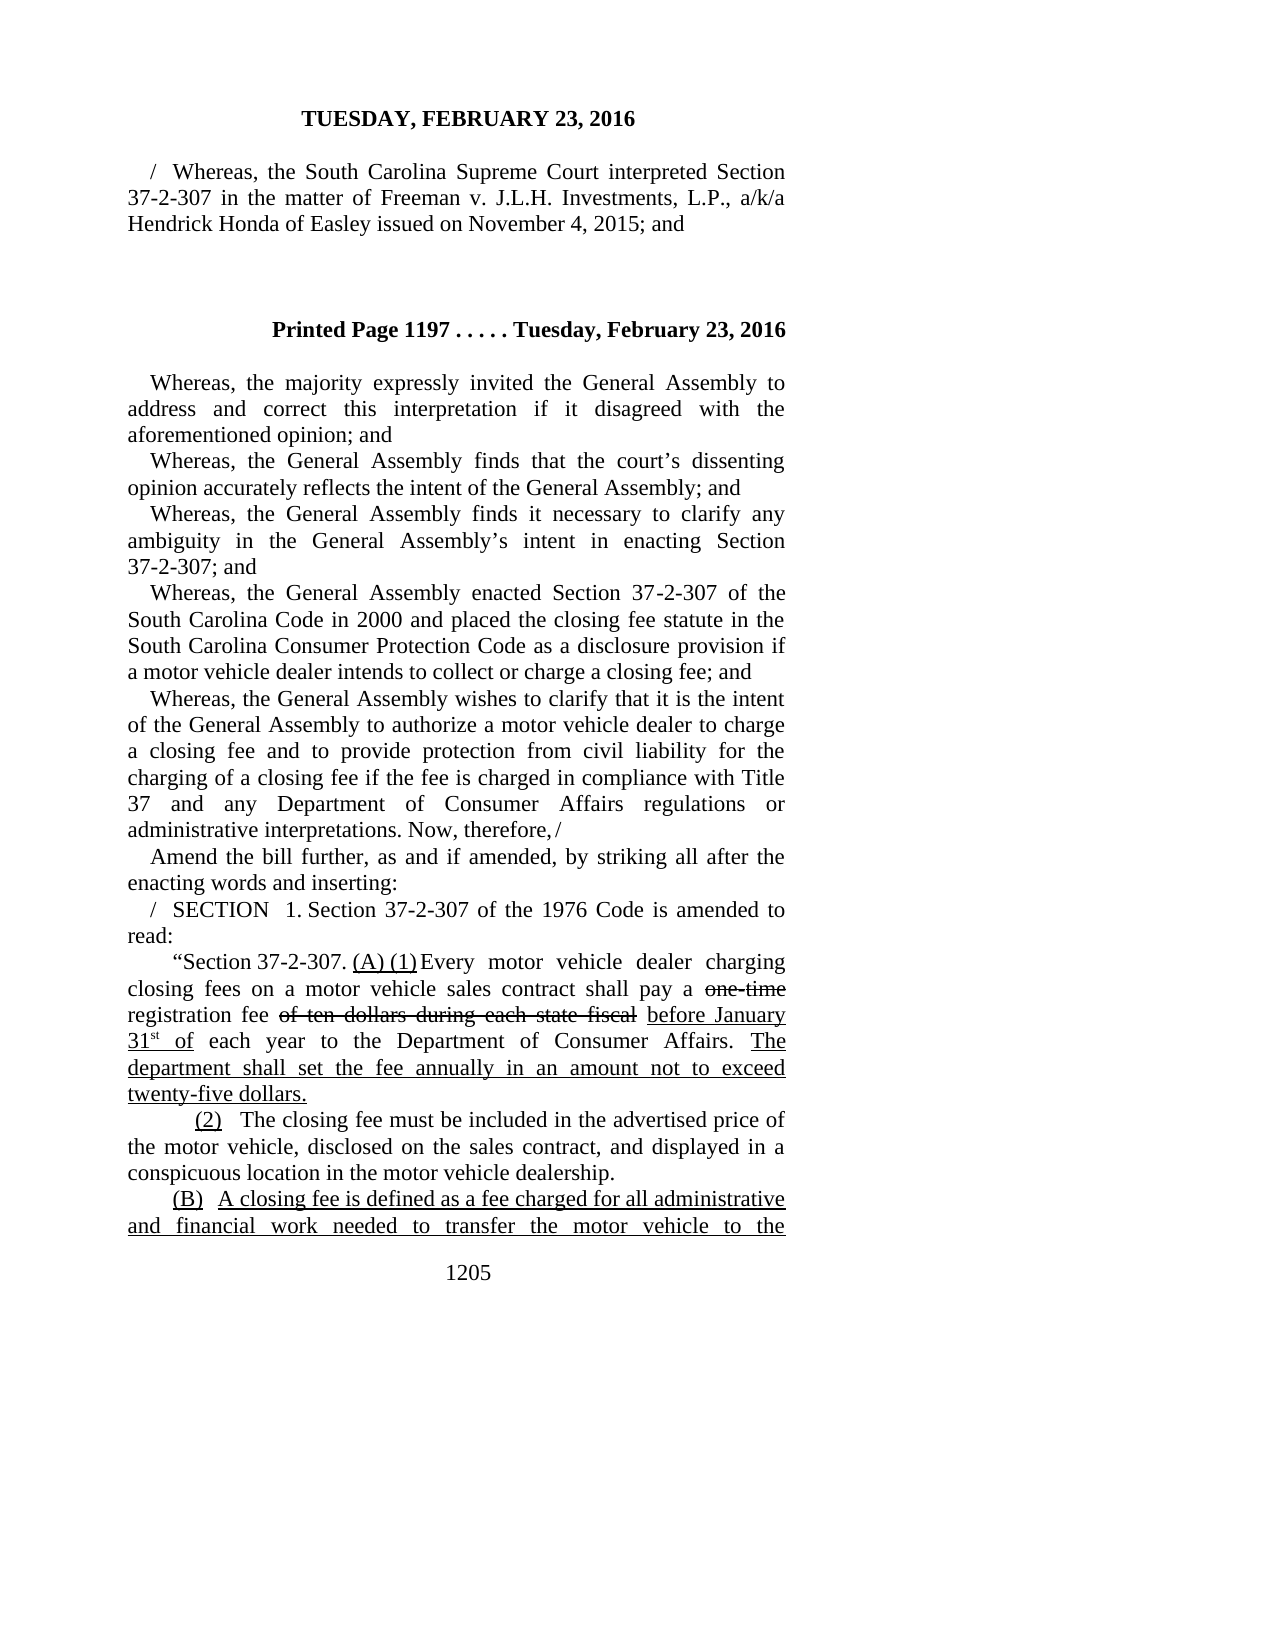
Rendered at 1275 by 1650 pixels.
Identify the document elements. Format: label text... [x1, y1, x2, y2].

text Whereas, the General Assembly wishes to clarify that it is the intent of the General Assembly to authorize a motor vehicle dealer to charge a closing fee and to provide protection from civil liability for the charging of a closing fee if the fee is charged in compliance with Title 37 and any Department of Consumer Affairs regulations or administrative interpretations. Now, therefore, / [127, 685, 786, 843]
text Whereas, the majority expressly invited the General Assembly to address and correct this interpretation if it disagreed with the aforementioned opinion; and [127, 368, 786, 448]
text Printed Page 1197 . . . . . Tuesday, February 23, 2016 [127, 316, 786, 342]
text Whereas, the General Assembly finds it necessary to clarify any ambiguity in the General Assembly’s intent in enacting Section 37-2-307; and [127, 500, 786, 579]
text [127, 1186, 786, 1235]
text Whereas, the General Assembly enacted Section 37-2-307 of the South Carolina Code in 2000 and placed the closing fee statute in the South Carolina Consumer Protection Code as a disclosure provision if a motor vehicle dealer intends to collect or charge a closing fee; and [127, 579, 786, 685]
text / SECTION 1. Section 37-2-307 of the 1976 Code is amended to read: [127, 896, 786, 948]
text (2) The closing fee must be included in the advertised price of the motor vehicle, disclosed on the sales contract, and displayed in a conspicuous location in the motor vehicle dealership. [127, 1106, 786, 1186]
text Whereas, the General Assembly finds that the court’s dissenting opinion accurately reflects the intent of the General Assembly; and [127, 448, 786, 500]
text Amend the bill further, as and if amended, by striking all after the enacting words and inserting: [127, 843, 786, 896]
text / Whereas, the South Carolina Supreme Court interpreted Section 37-2-307 in the matter of Freeman v. J.L.H. Investments, L.P., a/k/a Hendrick Honda of Easley issued on November 4, 2015; and [127, 158, 786, 237]
text “Section 37-2-307. (A) (1) Every motor vehicle dealer charging closing fees on a motor vehicle sales contract shall pay a one-time registration fee of ten dollars during each state fiscal before January 31st of each year to the Department of Consumer Affairs. The department shall set the fee annually in an amount not to exceed twenty-five dollars. [127, 948, 786, 1077]
